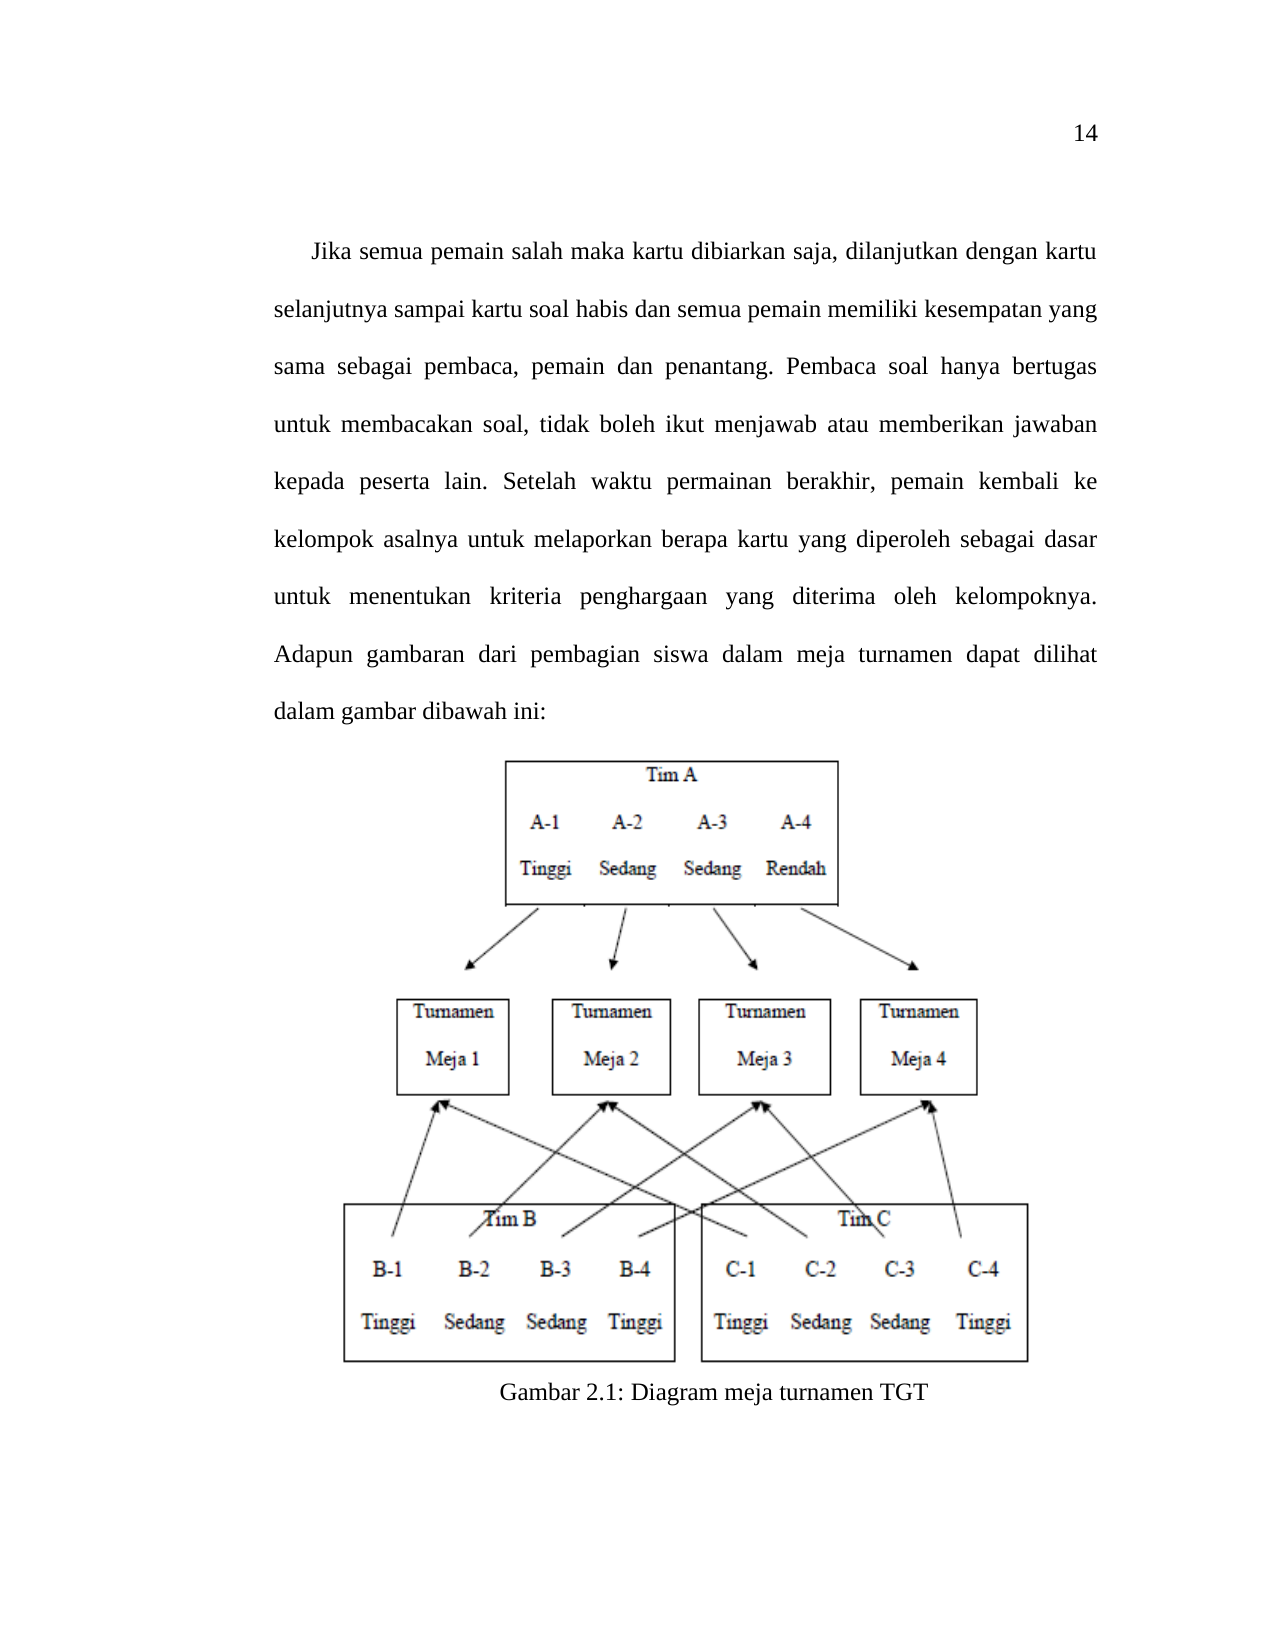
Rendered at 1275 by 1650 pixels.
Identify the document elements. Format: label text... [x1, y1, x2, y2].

list Jika semua pemain salah maka kartu dibiarkan saja, dilanjutkan dengan kartu selanjutnya sampai kartu soal habis dan semua pemain memiliki kesempatan yang sama sebagai pembaca, pemain dan penantang. Pembaca soal hanya bertugas untuk membacakan soal, tidak boleh ikut menjawab atau memberikan jawaban kepada peserta lain. Setelah waktu permainan berakhir, pemain kembali ke kelompok asalnya untuk melaporkan berapa kartu yang diperoleh sebagai dasar untuk menentukan kriteria penghargaan yang diterima oleh kelompoknya. Adapun gambaran dari pembagian siswa dalam meja turnamen dapat dilihat dalam gambar dibawah ini: [274, 236, 1098, 725]
list Gambar 2.1: Diagram meja turnamen TGT [330, 1377, 1098, 1406]
